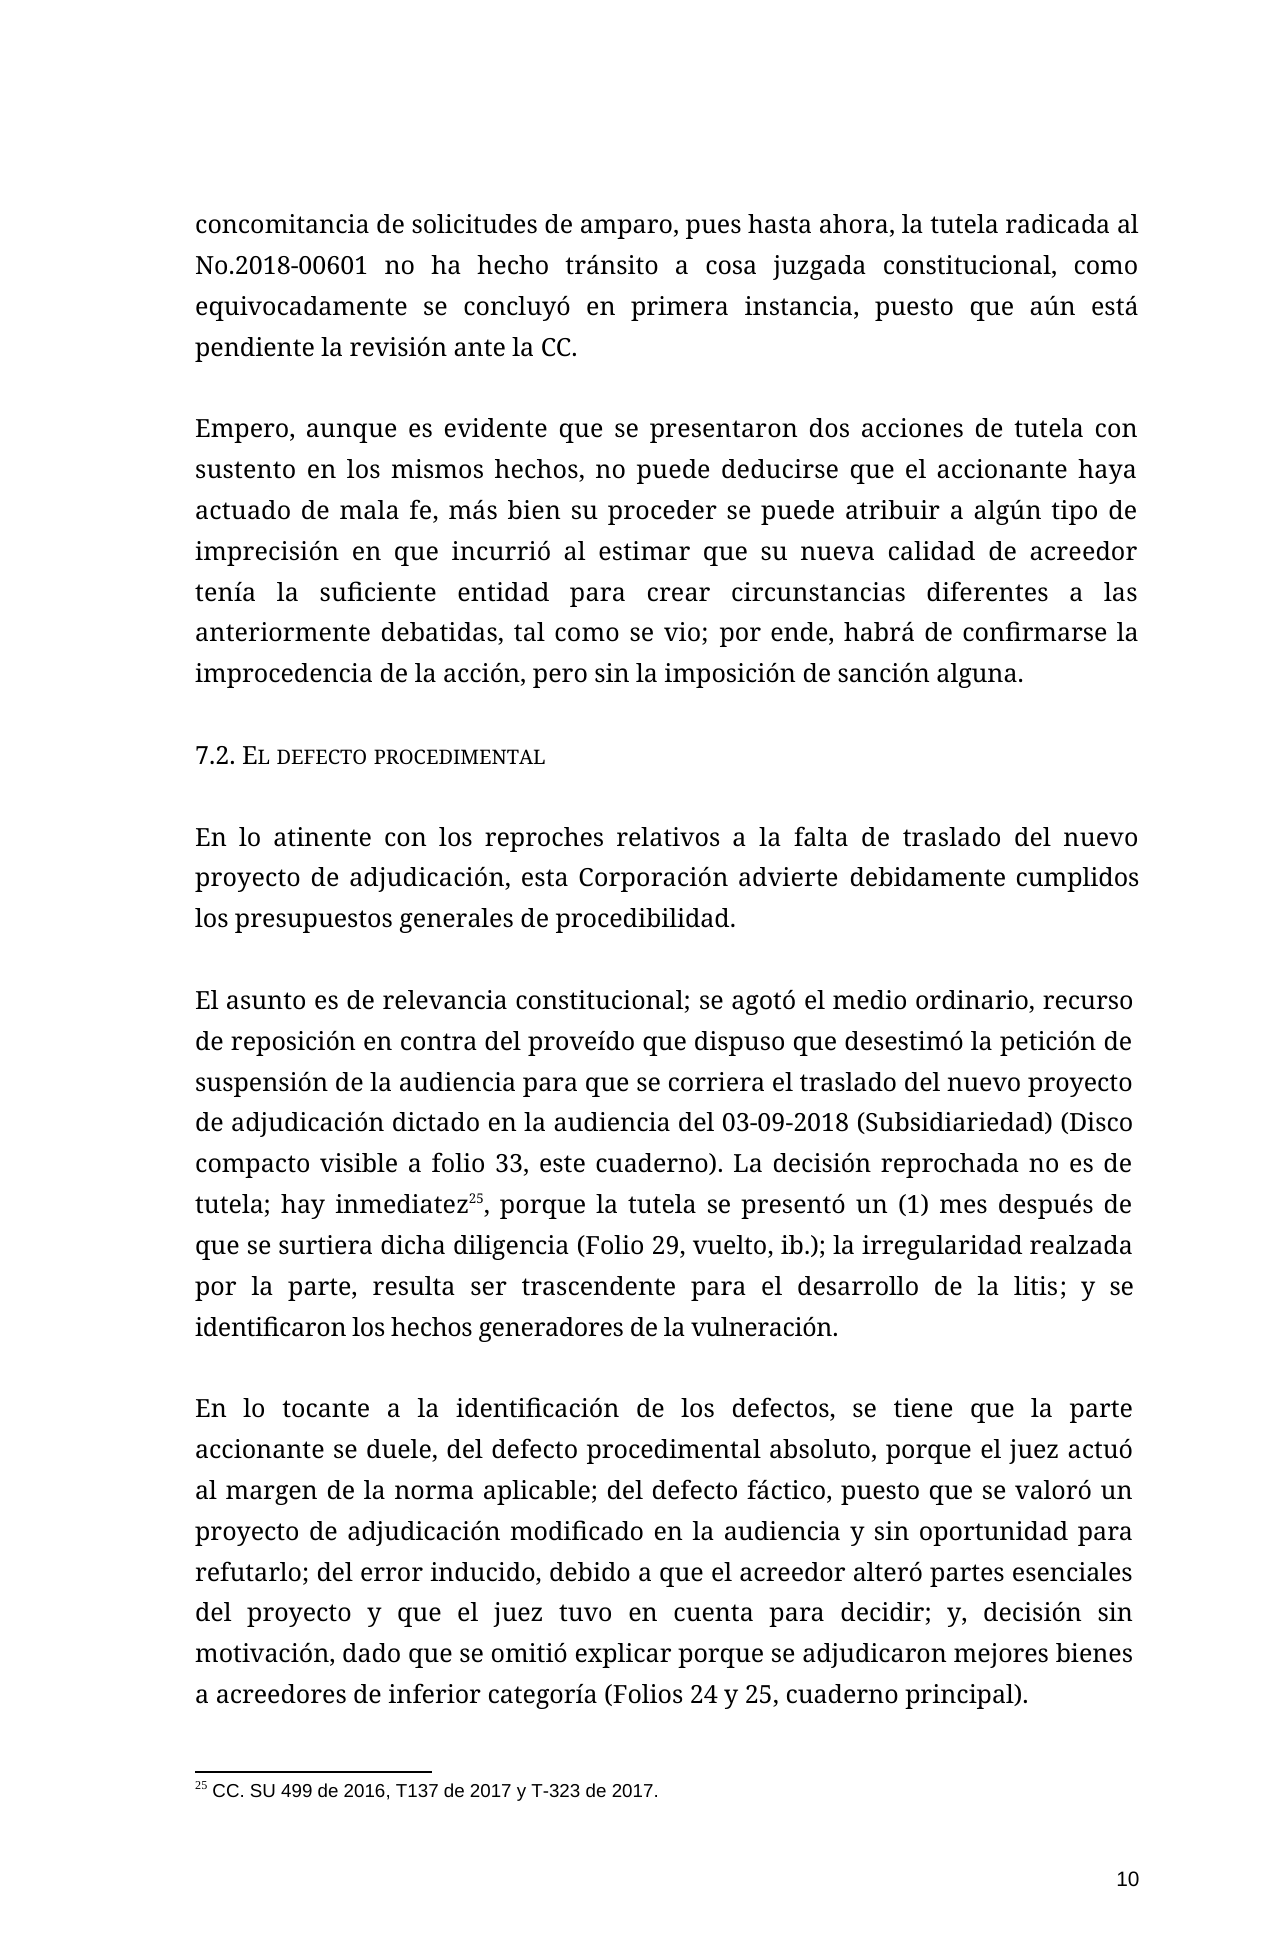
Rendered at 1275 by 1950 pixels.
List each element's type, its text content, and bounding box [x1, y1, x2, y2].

text El asunto es de relevancia constitucional; se agotó el medio ordinario, recurso de reposición en contra del proveído que dispuso que desestimó la petición de suspensión de la audiencia para que se corriera el traslado del nuevo proyecto de adjudicación dictado en la audiencia del 03-09-2018 (Subsidiariedad) (Disco compacto visible a folio 33, este cuaderno). La decisión reprochada no es de tutela; hay inmediatez, porque la tutela se presentó un (1) mes después de que se surtiera dicha diligencia (Folio 29, vuelto, ib.); la irregularidad realzada por la parte, resulta ser trascendente para el desarrollo de la litis; y se identificaron los hechos generadores de la vulneración. [195, 983, 1134, 1343]
text En lo atinente con los reproches relativos a la falta de traslado del nuevo proyecto de adjudicación, esta Corporación advierte debidamente cumplidos los presupuestos generales de procedibilidad. [195, 819, 1139, 935]
text En lo tocante a la identificación de los defectos, se tiene que la parte accionante se duele, del defecto procedimental absoluto, porque el juez actuó al margen de la norma aplicable; del defecto fáctico, puesto que se valoró un proyecto de adjudicación modificado en la audiencia y sin oportunidad para refutarlo; del error inducido, debido a que el acreedor alteró partes esenciales del proyecto y que el juez tuvo en cuenta para decidir; y, decisión sin motivación, dado que se omitió explicar porque se adjudicaron mejores bienes a acreedores de inferior categoría (Folios 24 y 25, cuaderno principal). [195, 1391, 1134, 1711]
text Empero, aunque es evidente que se presentaron dos acciones de tutela con sustento en los mismos hechos, no puede deducirse que el accionante haya actuado de mala fe, más bien su proceder se puede atribuir a algún tipo de imprecisión en que incurrió al estimar que su nueva calidad de acreedor tenía la suficiente entidad para crear circunstancias diferentes a las anteriormente debatidas, tal como se vio; por ende, habrá de confirmarse la improcedencia de la acción, pero sin la imposición de sanción alguna. [195, 411, 1139, 690]
text 7.2. El defecto procedimental [195, 738, 1139, 772]
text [195, 207, 1139, 363]
